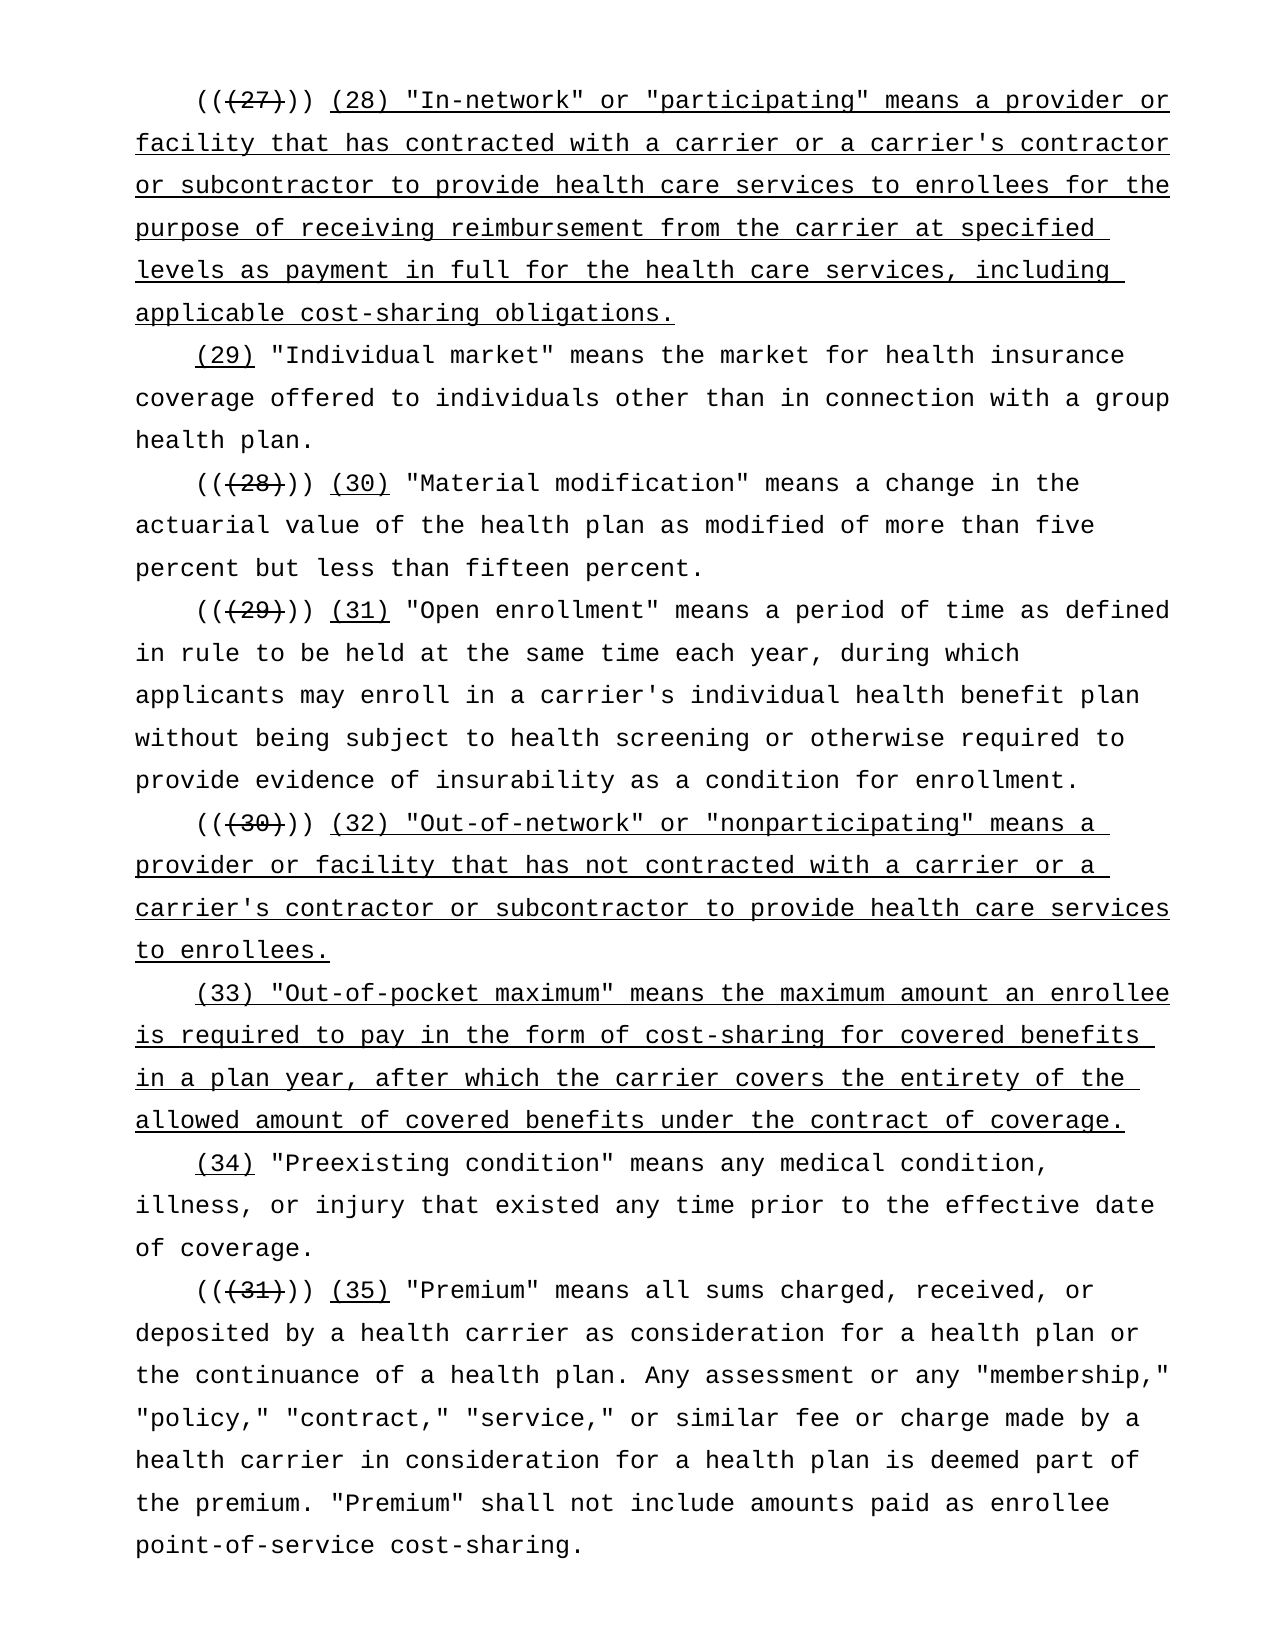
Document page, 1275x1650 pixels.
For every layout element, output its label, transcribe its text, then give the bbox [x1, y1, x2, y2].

text (((27))) (28) "In-network" or "participating" means a provider or facility that has contracted with a carrier or a carrier's contractor or subcontractor to provide health care services to enrollees for the purpose of receiving reimbursement from the carrier at specified levels as payment in full for the health care services, including applicable cost-sharing obligations. [135, 198, 1170, 330]
text (33) "Out-of-pocket maximum" means the maximum amount an enrollee is required to pay in the form of cost-sharing for covered benefits in a plan year, after which the carrier covers the entirety of the allowed amount of covered benefits under the contract of coverage. [135, 967, 1170, 1137]
text (29) "Individual market" means the market for health insurance coverage offered to individuals other than in connection with a group health plan. [135, 330, 1170, 457]
text (((28))) (30) "Material modification" means a change in the actuarial value of the health plan as modified of more than five percent but less than fifteen percent. [135, 457, 1170, 585]
text (((27))) (28) "In-network" or "participating" means a provider or facility that has contracted with a carrier or a carrier's contractor or subcontractor to provide health care services to enrollees for the purpose of receiving reimbursement from the carrier at specified levels as payment in full for the health care services, including applicable cost-sharing obligations. [135, 155, 1170, 196]
text (((31))) (35) "Premium" means all sums charged, received, or deposited by a health carrier as consideration for a health plan or the continuance of a health plan. Any assessment or any "membership," "policy," "contract," "service," or similar fee or charge made by a health carrier in consideration for a health plan is deemed part of the premium. "Premium" shall not include amounts paid as enrollee point-of-service cost-sharing. [135, 1265, 1170, 1562]
text (((30))) (32) "Out-of-network" or "nonparticipating" means a provider or facility that has not contracted with a carrier or a carrier's contractor or subcontractor to provide health care services to enrollees. [135, 797, 1170, 919]
text (((27))) (28) "In-network" or "participating" means a provider or facility that has contracted with a carrier or a carrier's contractor or subcontractor to provide health care services to enrollees for the purpose of receiving reimbursement from the carrier at specified levels as payment in full for the health care services, including applicable cost-sharing obligations. [135, 75, 1170, 154]
text (((30))) (32) "Out-of-network" or "nonparticipating" means a provider or facility that has not contracted with a carrier or a carrier's contractor or subcontractor to provide health care services to enrollees. [135, 920, 1170, 967]
text (((29))) (31) "Open enrollment" means a period of time as defined in rule to be held at the same time each year, during which applicants may enroll in a carrier's individual health benefit plan without being subject to health screening or otherwise required to provide evidence of insurability as a condition for enrollment. [135, 585, 1170, 797]
text (34) "Preexisting condition" means any medical condition, illness, or injury that existed any time prior to the effective date of coverage. [135, 1137, 1170, 1265]
